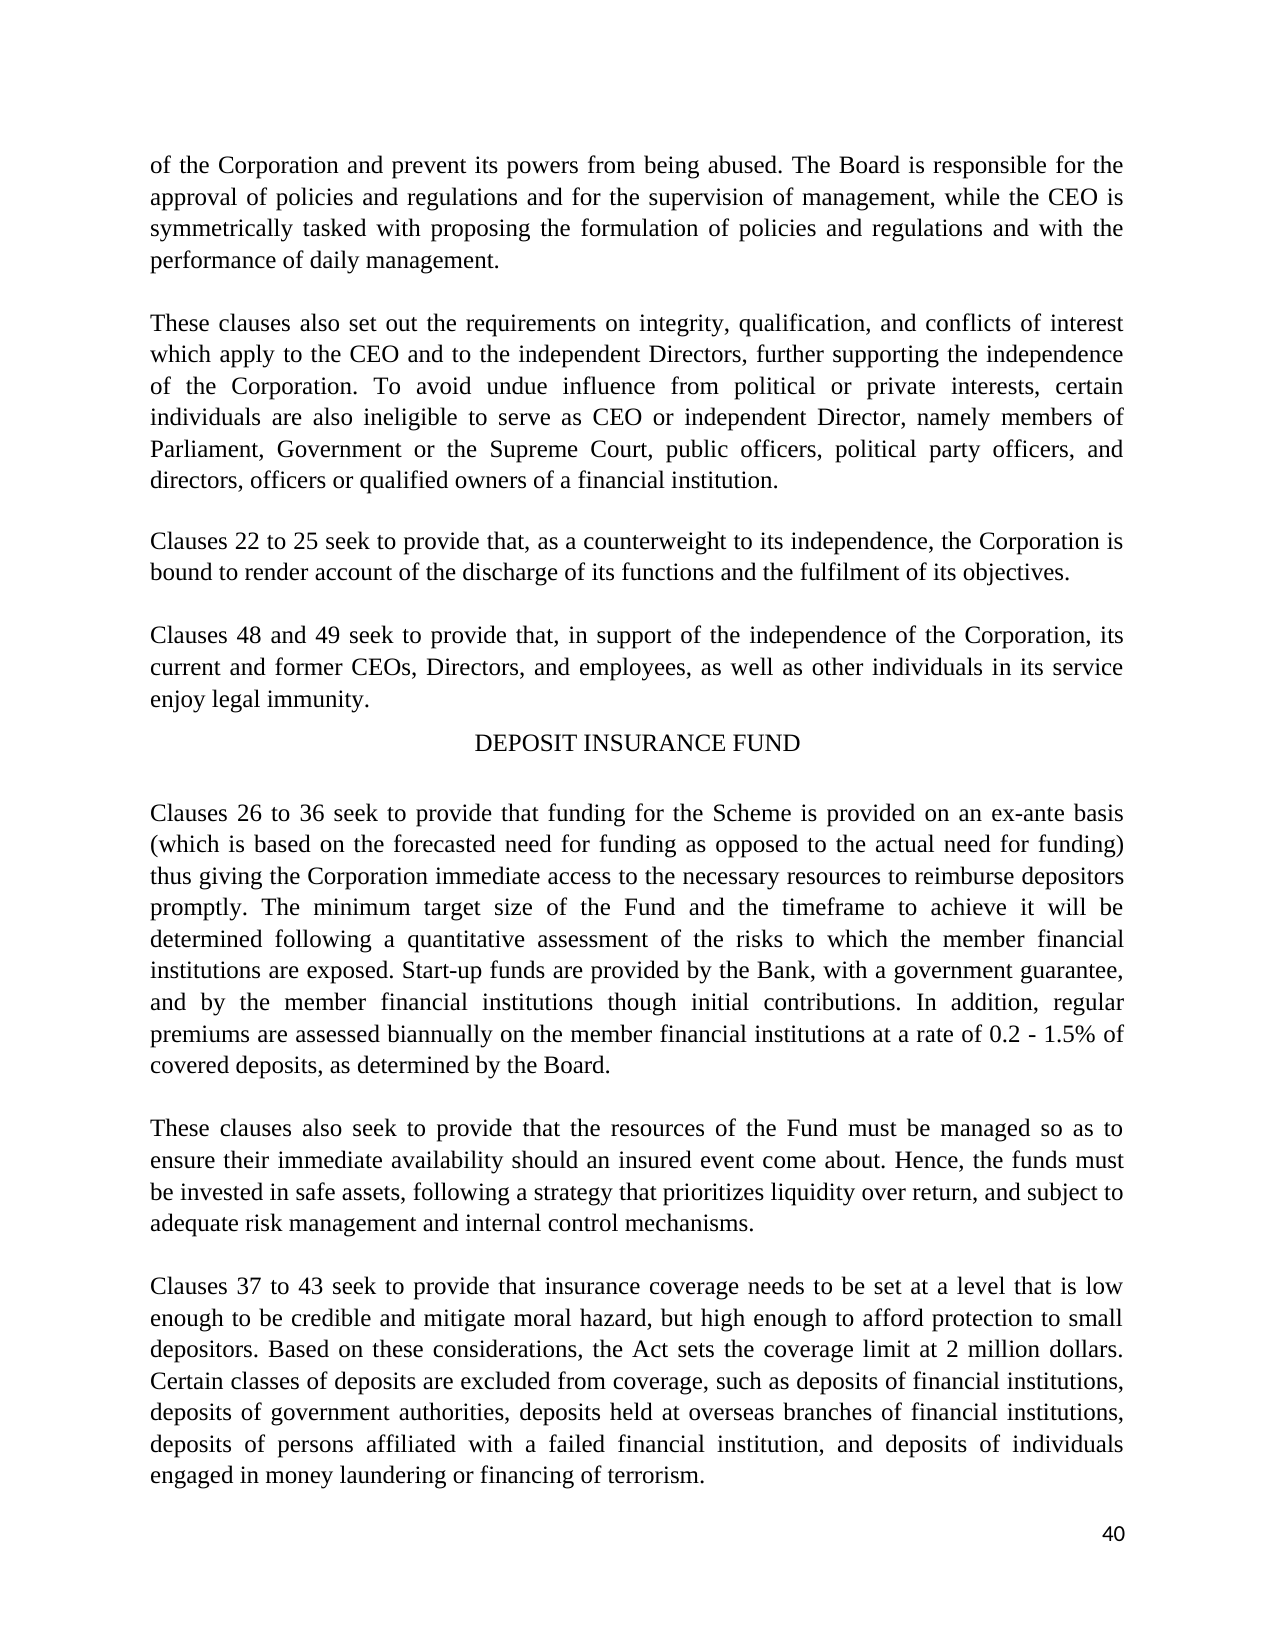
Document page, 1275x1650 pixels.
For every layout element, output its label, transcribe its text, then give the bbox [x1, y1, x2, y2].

text Clauses 48 and 49 seek to provide that, in support of the independence of the Corporation, its current and former CEOs, Directors, and employees, as well as other individuals in its service enjoy legal immunity. [150, 621, 1125, 712]
text These clauses also seek to provide that the resources of the Fund must be managed so as to ensure their immediate availability should an insured event come about. Hence, the funds must be invested in safe assets, following a strategy that prioritizes liquidity over return, and subject to adequate risk management and internal control mechanisms. [150, 1113, 1125, 1237]
text Clauses 26 to 36 seek to provide that funding for the Scheme is provided on an ex-ante basis (which is based on the forecasted need for funding as opposed to the actual need for funding) thus giving the Corporation immediate access to the necessary resources to reimburse depositors promptly. The minimum target size of the Fund and the timeframe to achieve it will be determined following a quantitative assessment of the risks to which the member financial institutions are exposed. Start-up funds are provided by the Bank, with a government guarantee, and by the member financial institutions though initial contributions. In addition, regular premiums are assessed biannually on the member financial institutions at a rate of 0.2 - 1.5% of covered deposits, as determined by the Board. [150, 798, 1125, 1079]
text Clauses 22 to 25 seek to provide that, as a counterweight to its independence, the Corporation is bound to render account of the discharge of its functions and the fulfilment of its objectives. [150, 526, 1125, 586]
text Clauses 37 to 43 seek to provide that insurance coverage needs to be set at a level that is low enough to be credible and mitigate moral hazard, but high enough to afford protection to small depositors. Based on these considerations, the Act sets the coverage limit at 2 million dollars. Certain classes of deposits are excluded from coverage, such as deposits of financial institutions, deposits of government authorities, deposits held at overseas branches of financial institutions, deposits of persons affiliated with a failed financial institution, and deposits of individuals engaged in money laundering or financing of terrorism. [150, 1271, 1125, 1489]
text These clauses also set out the requirements on integrity, qualification, and conflicts of interest which apply to the CEO and to the independent Directors, further supporting the independence of the Corporation. To avoid undue influence from political or private interests, certain individuals are also ineligible to serve as CEO or independent Director, namely members of Parliament, Government or the Supreme Court, public officers, political party officers, and directors, officers or qualified owners of a financial institution. [150, 308, 1125, 494]
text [150, 150, 1125, 273]
text DEPOSIT INSURANCE FUND [150, 728, 1125, 757]
